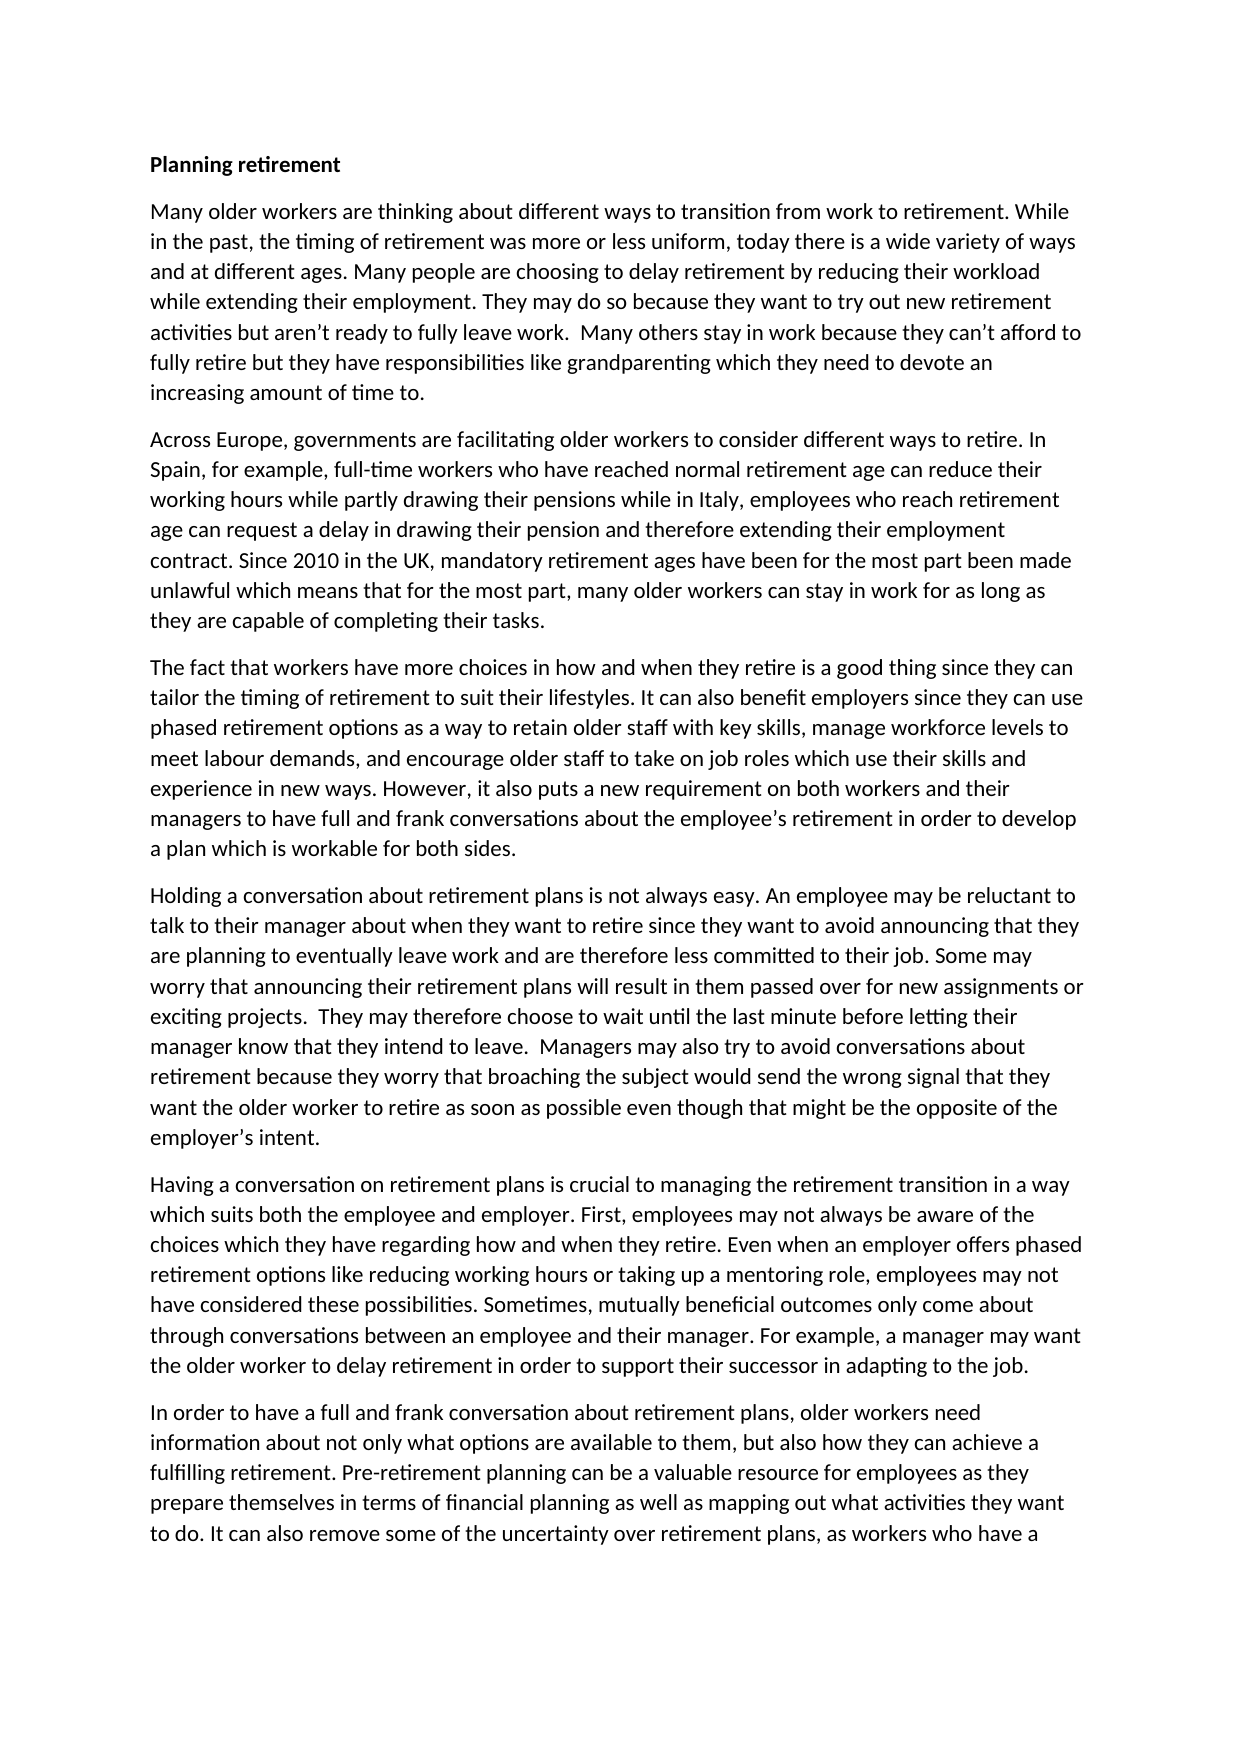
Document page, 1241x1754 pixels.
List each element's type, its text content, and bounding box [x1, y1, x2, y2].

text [150, 1398, 1090, 1547]
text Holding a conversation about retirement plans is not always easy. An employee may be reluctant to talk to their manager about when they want to retire since they want to avoid announcing that they are planning to eventually leave work and are therefore less committed to their job. Some may worry that announcing their retirement plans will result in them passed over for new assignments or exciting projects. They may therefore choose to wait until the last minute before letting their manager know that they intend to leave. Managers may also try to avoid conversations about retirement because they worry that broaching the subject would send the wrong signal that they want the older worker to retire as soon as possible even though that might be the opposite of the employer’s intent. [150, 881, 1090, 1151]
text Having a conversation on retirement plans is crucial to managing the retirement transition in a way which suits both the employee and employer. First, employees may not always be aware of the choices which they have regarding how and when they retire. Even when an employer offers phased retirement options like reducing working hours or taking up a mentoring role, employees may not have considered these possibilities. Sometimes, mutually beneficial outcomes only come about through conversations between an employee and their manager. For example, a manager may want the older worker to delay retirement in order to support their successor in adapting to the job. [150, 1170, 1090, 1379]
text Across Europe, governments are facilitating older workers to consider different ways to retire. In Spain, for example, full-time workers who have reached normal retirement age can reduce their working hours while partly drawing their pensions while in Italy, employees who reach retirement age can request a delay in drawing their pension and therefore extending their employment contract. Since 2010 in the UK, mandatory retirement ages have been for the most part been made unlawful which means that for the most part, many older workers can stay in work for as long as they are capable of completing their tasks. [150, 425, 1090, 634]
text Many older workers are thinking about different ways to transition from work to retirement. While in the past, the timing of retirement was more or less uniform, today there is a wide variety of ways and at different ages. Many people are choosing to delay retirement by reducing their workload while extending their employment. They may do so because they want to try out new retirement activities but aren’t ready to fully leave work. Many others stay in work because they can’t afford to fully retire but they have responsibilities like grandparenting which they need to devote an increasing amount of time to. [150, 197, 1090, 406]
text Planning retirement [150, 150, 1090, 178]
text The fact that workers have more choices in how and when they retire is a good thing since they can tailor the timing of retirement to suit their lifestyles. It can also benefit employers since they can use phased retirement options as a way to retain older staff with key skills, manage workforce levels to meet labour demands, and encourage older staff to take on job roles which use their skills and experience in new ways. However, it also puts a new requirement on both workers and their managers to have full and frank conversations about the employee’s retirement in order to develop a plan which is workable for both sides. [150, 653, 1090, 862]
